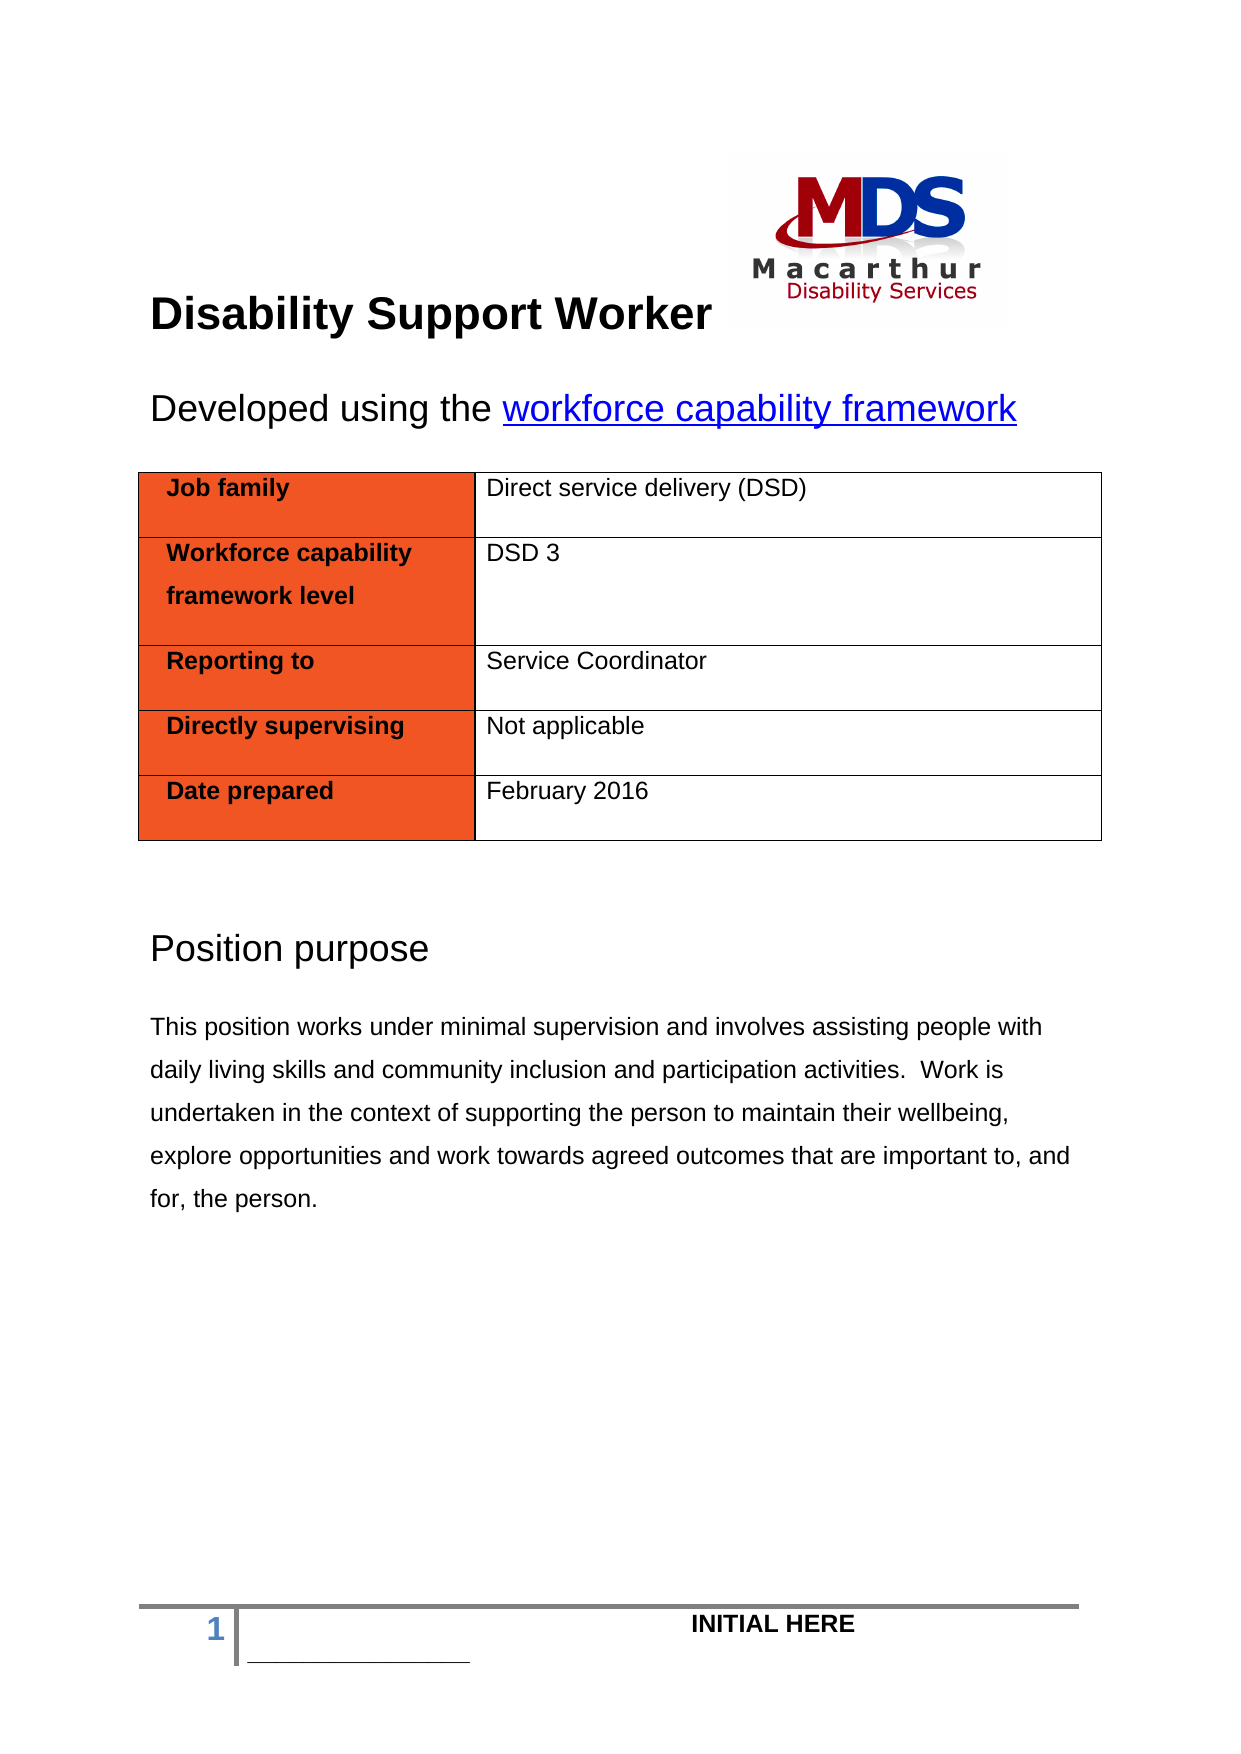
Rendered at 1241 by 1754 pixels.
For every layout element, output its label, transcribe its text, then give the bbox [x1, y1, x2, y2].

table_cell Date prepared [139, 776, 474, 840]
subtitle Developed using the workforce capability framework [150, 387, 1090, 430]
table_cell Directly supervising [139, 711, 474, 775]
text This position works under minimal supervision and involves assisting people with daily living skills and community inclusion and participation activities. Work is undertaken in the context of supporting the person to maintain their wellbeing, explore opportunities and work towards agreed outcomes that are important to, and for, the person. [150, 1012, 1090, 1213]
table_cell Not applicable [476, 711, 1101, 775]
table_header Direct service delivery (DSD) [476, 473, 1101, 537]
table_cell Service Coordinator [476, 646, 1101, 710]
table_cell Reporting to [139, 646, 474, 710]
table_header Job family [139, 473, 474, 537]
picture [725, 150, 1010, 330]
table_cell Workforce capability framework level [139, 538, 474, 645]
table_cell DSD 3 [476, 538, 1101, 645]
subtitle Position purpose [150, 926, 1090, 969]
table_cell February 2016 [476, 776, 1101, 840]
